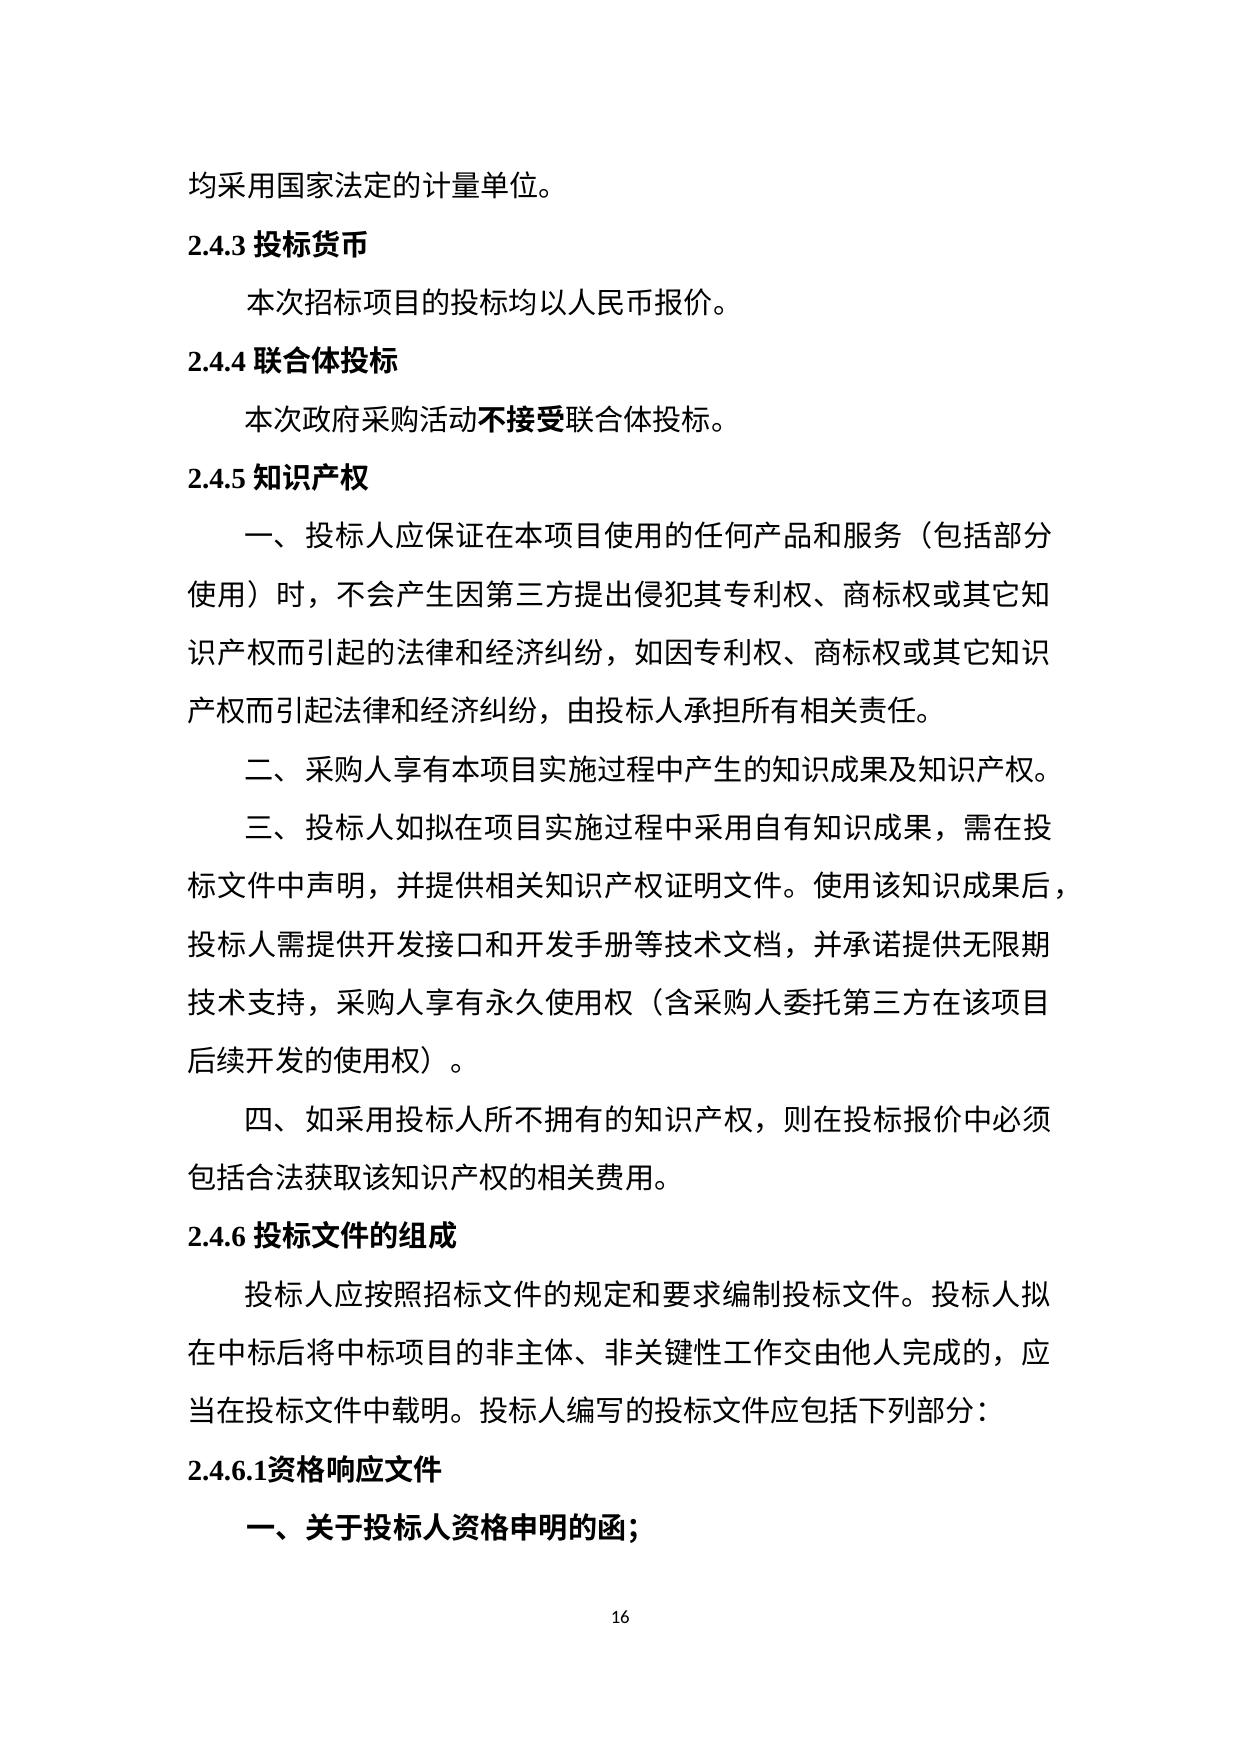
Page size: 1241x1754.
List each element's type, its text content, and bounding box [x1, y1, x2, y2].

list 采购人享有本项目实施过程中产生的知识成果及知识产权。 [187, 733, 1053, 792]
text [188, 150, 1053, 208]
list 投标人应保证在本项目使用的任何产品和服务（包括部分使用）时，不会产生因第三方提出侵犯其专利权、商标权或其它知识产权而引起的法律和经济纠纷，如因专利权、商标权或其它知识产权而引起法律和经济纠纷，由投标人承担所有相关责任。 [187, 500, 1053, 733]
text 本次招标项目的投标均以人民币报价。 [188, 267, 1053, 325]
subtitle 投标货币 [187, 208, 1053, 267]
subtitle 联合体投标 [187, 325, 1053, 383]
subtitle 知识产权 [187, 442, 1053, 500]
list 关于投标人资格申明的函； [187, 1492, 1053, 1550]
list 如采用投标人所不拥有的知识产权，则在投标报价中必须包括合法获取该知识产权的相关费用。 [187, 1083, 1053, 1200]
subtitle 投标文件的组成 [187, 1200, 1053, 1258]
text 资格响应文件 [187, 1433, 1053, 1492]
list 投标人如拟在项目实施过程中采用自有知识成果，需在投标文件中声明，并提供相关知识产权证明文件。使用该知识成果后，投标人需提供开发接口和开发手册等技术文档，并承诺提供无限期技术支持，采购人享有永久使用权（含采购人委托第三方在该项目后续开发的使用权）。 [187, 792, 1053, 1083]
text 本次政府采购活动不接受联合体投标。 [244, 383, 1053, 442]
text 投标人应按照招标文件的规定和要求编制投标文件。投标人拟在中标后将中标项目的非主体、非关键性工作交由他人完成的，应当在投标文件中载明。投标人编写的投标文件应包括下列部分： [187, 1258, 1053, 1433]
